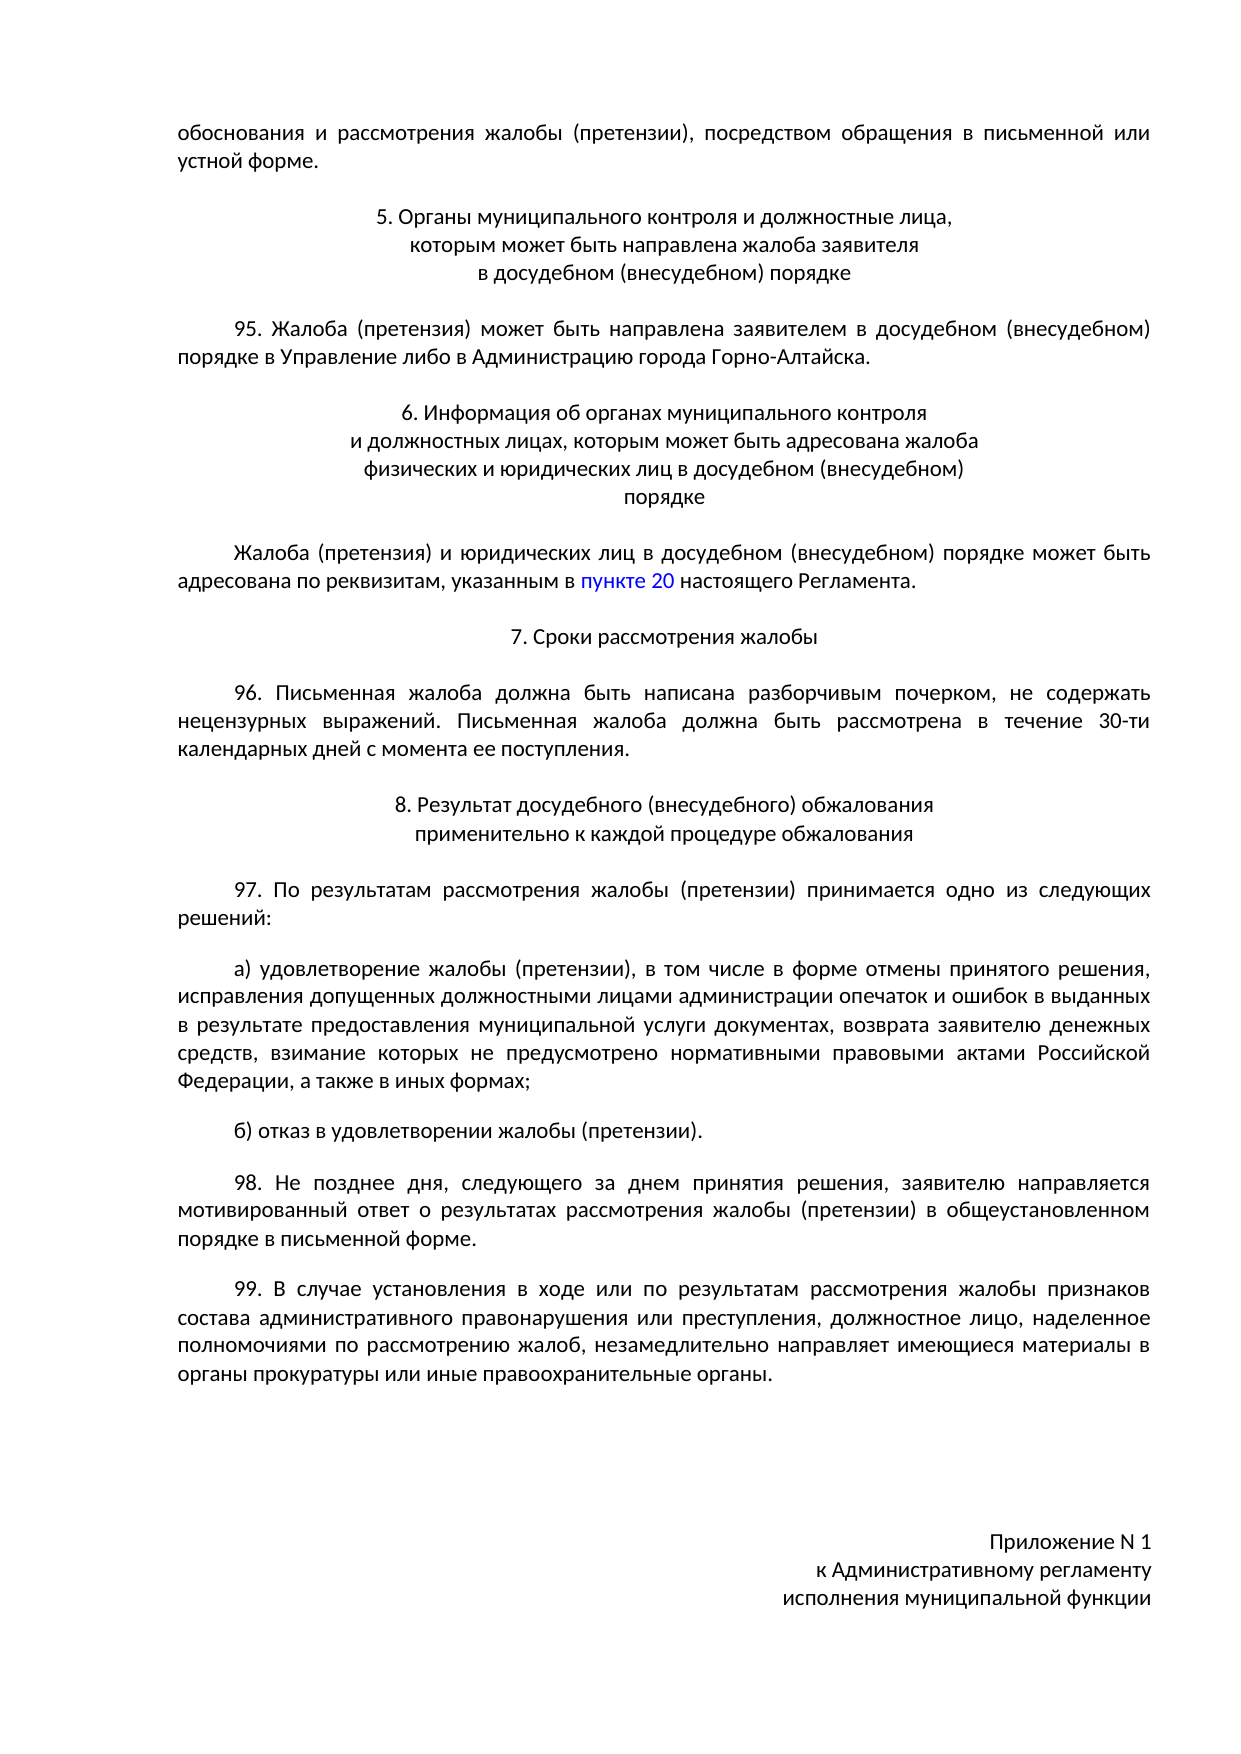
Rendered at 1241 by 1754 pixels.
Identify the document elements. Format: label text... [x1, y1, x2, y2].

text 96. Письменная жалоба должна быть написана разборчивым почерком, не содержать нецензурных выражений. Письменная жалоба должна быть рассмотрена в течение 30-ти календарных дней с момента ее поступления. [177, 678, 1152, 763]
text порядке [177, 482, 1152, 510]
text 5. Органы муниципального контроля и должностные лица, [177, 202, 1152, 230]
text которым может быть направлена жалоба заявителя [177, 230, 1152, 258]
text к Административному регламенту [177, 1555, 1152, 1583]
text физических и юридических лиц в досудебном (внесудебном) [177, 454, 1152, 482]
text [177, 118, 1152, 174]
text 7. Сроки рассмотрения жалобы [177, 622, 1152, 651]
text 95. Жалоба (претензия) может быть направлена заявителем в досудебном (внесудебном) порядке в Управление либо в Администрацию города Горно-Алтайска. [177, 314, 1152, 370]
text и должностных лицах, которым может быть адресована жалоба [177, 426, 1152, 454]
text 97. По результатам рассмотрения жалобы (претензии) принимается одно из следующих решений: [177, 875, 1152, 931]
text применительно к каждой процедуре обжалования [177, 819, 1152, 847]
text а) удовлетворение жалобы (претензии), в том числе в форме отмены принятого решения, исправления допущенных должностными лицами администрации опечаток и ошибок в выданных в результате предоставления муниципальной услуги документах, возврата заявителю денежных средств, взимание которых не предусмотрено нормативными правовыми актами Российской Федерации, а также в иных формах; [177, 954, 1152, 1094]
text исполнения муниципальной функции [177, 1583, 1152, 1611]
text 98. Не позднее дня, следующего за днем принятия решения, заявителю направляется мотивированный ответ о результатах рассмотрения жалобы (претензии) в общеустановленном порядке в письменной форме. [177, 1168, 1152, 1252]
text в досудебном (внесудебном) порядке [177, 258, 1152, 286]
text 99. В случае установления в ходе или по результатам рассмотрения жалобы признаков состава административного правонарушения или преступления, должностное лицо, наделенное полномочиями по рассмотрению жалоб, незамедлительно направляет имеющиеся материалы в органы прокуратуры или иные правоохранительные органы. [177, 1274, 1152, 1387]
text 8. Результат досудебного (внесудебного) обжалования [177, 791, 1152, 819]
text б) отказ в удовлетворении жалобы (претензии). [177, 1117, 1152, 1145]
text Приложение N 1 [177, 1527, 1152, 1555]
text 6. Информация об органах муниципального контроля [177, 398, 1152, 426]
text Жалоба (претензия) и юридических лиц в досудебном (внесудебном) порядке может быть адресована по реквизитам, указанным в пункте 20 настоящего Регламента. [177, 538, 1152, 594]
